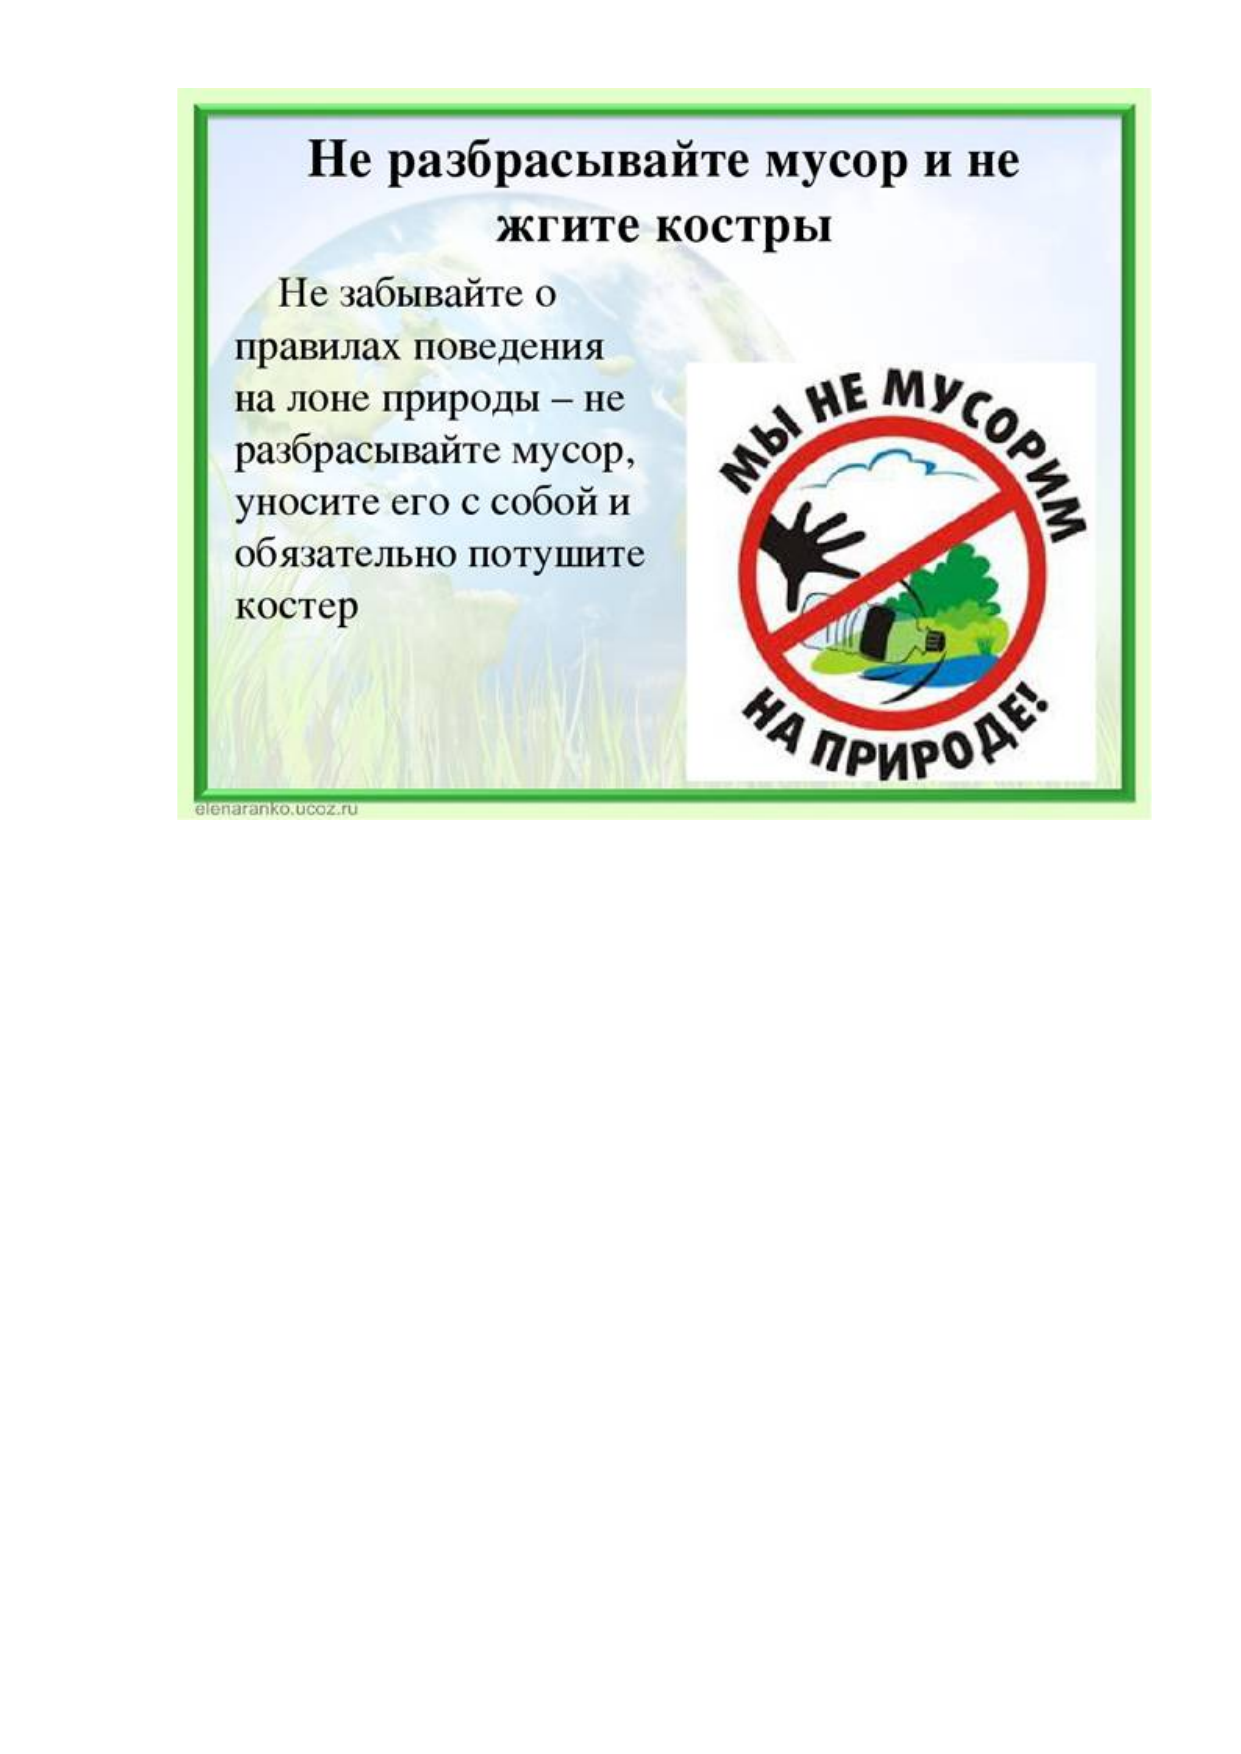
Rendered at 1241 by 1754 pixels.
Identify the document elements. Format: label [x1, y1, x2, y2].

picture [177, 88, 1152, 820]
